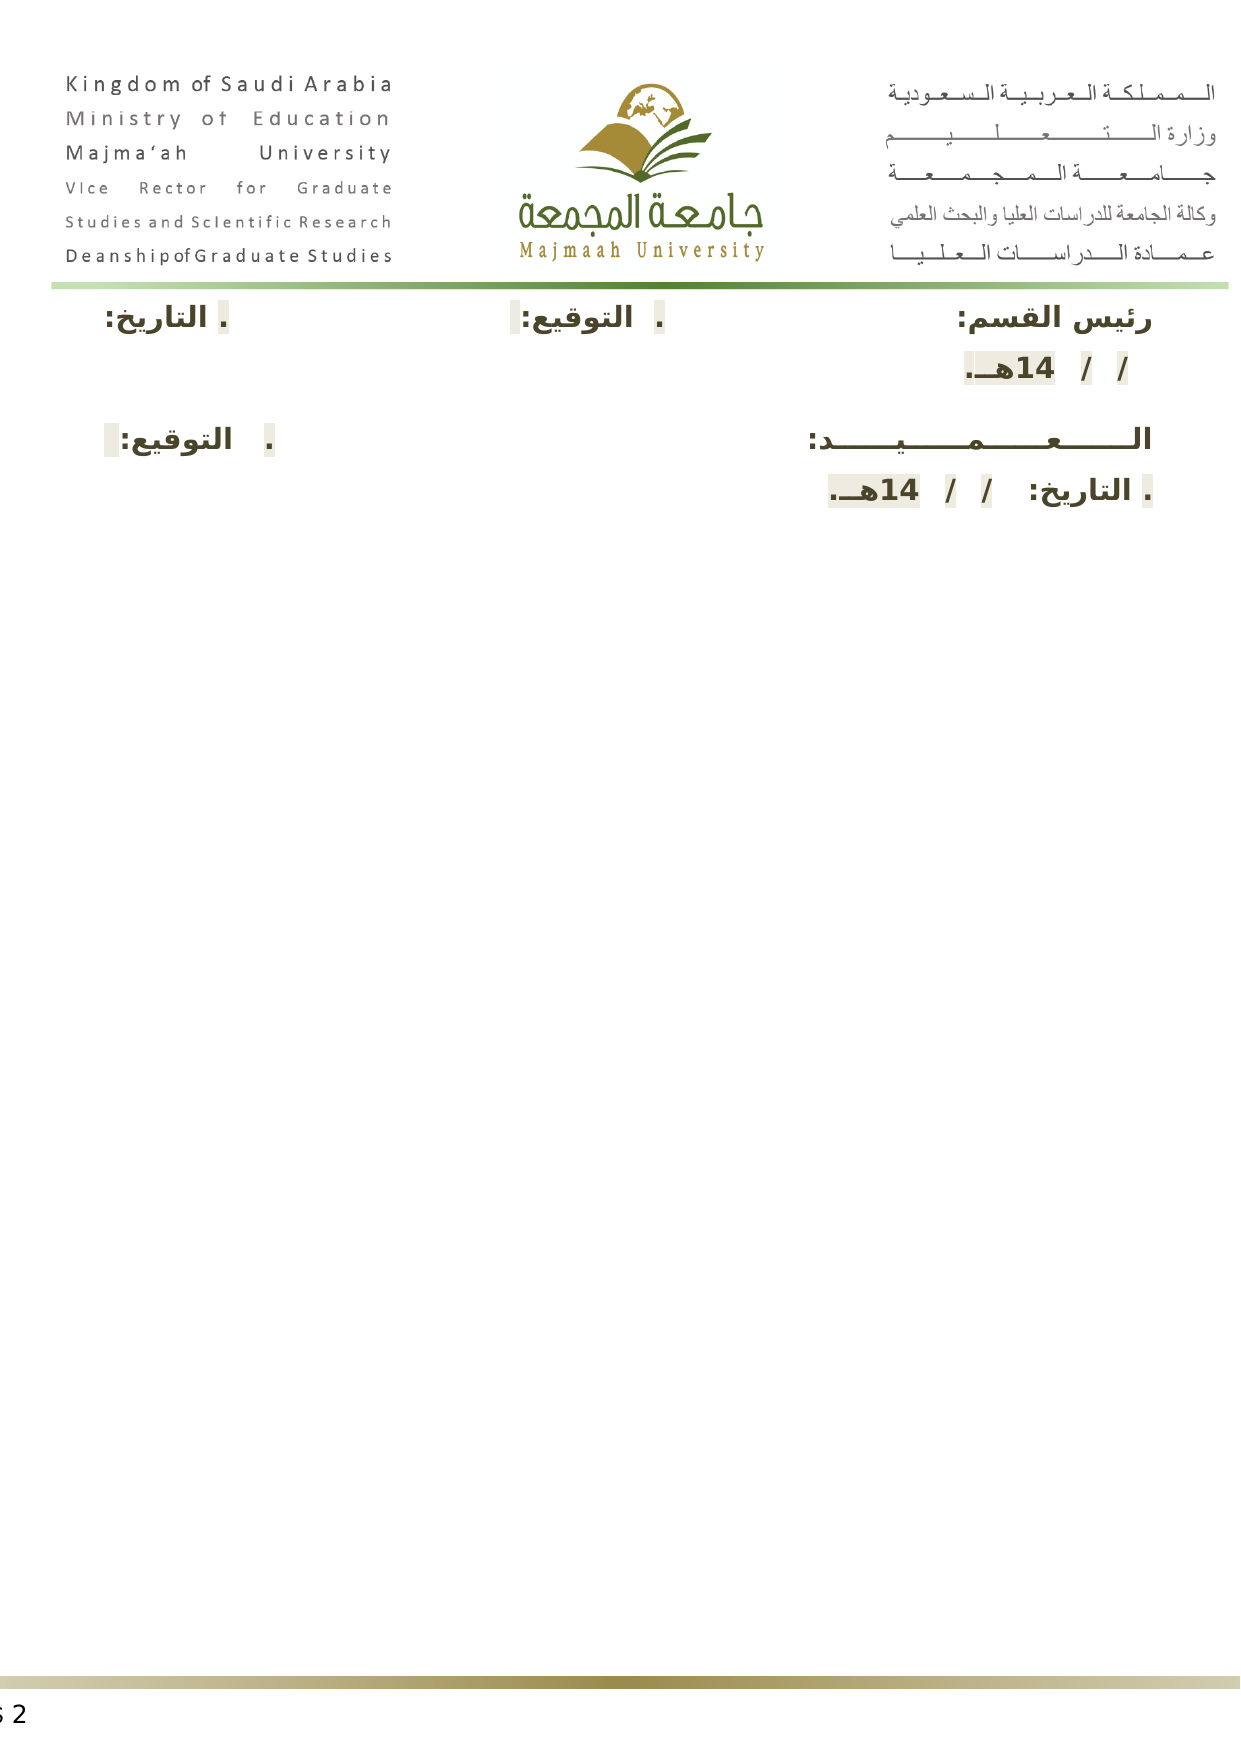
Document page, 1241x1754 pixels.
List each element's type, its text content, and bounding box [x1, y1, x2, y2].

picture [51, 65, 1229, 292]
text رئيس القسم: . التوقيع: . التاريخ: //14هــ. [103, 300, 1153, 385]
text الـــــــعــــــمــــــيــــــد: . التوقيع: . التاريخ: //14هــ. [103, 423, 1153, 508]
